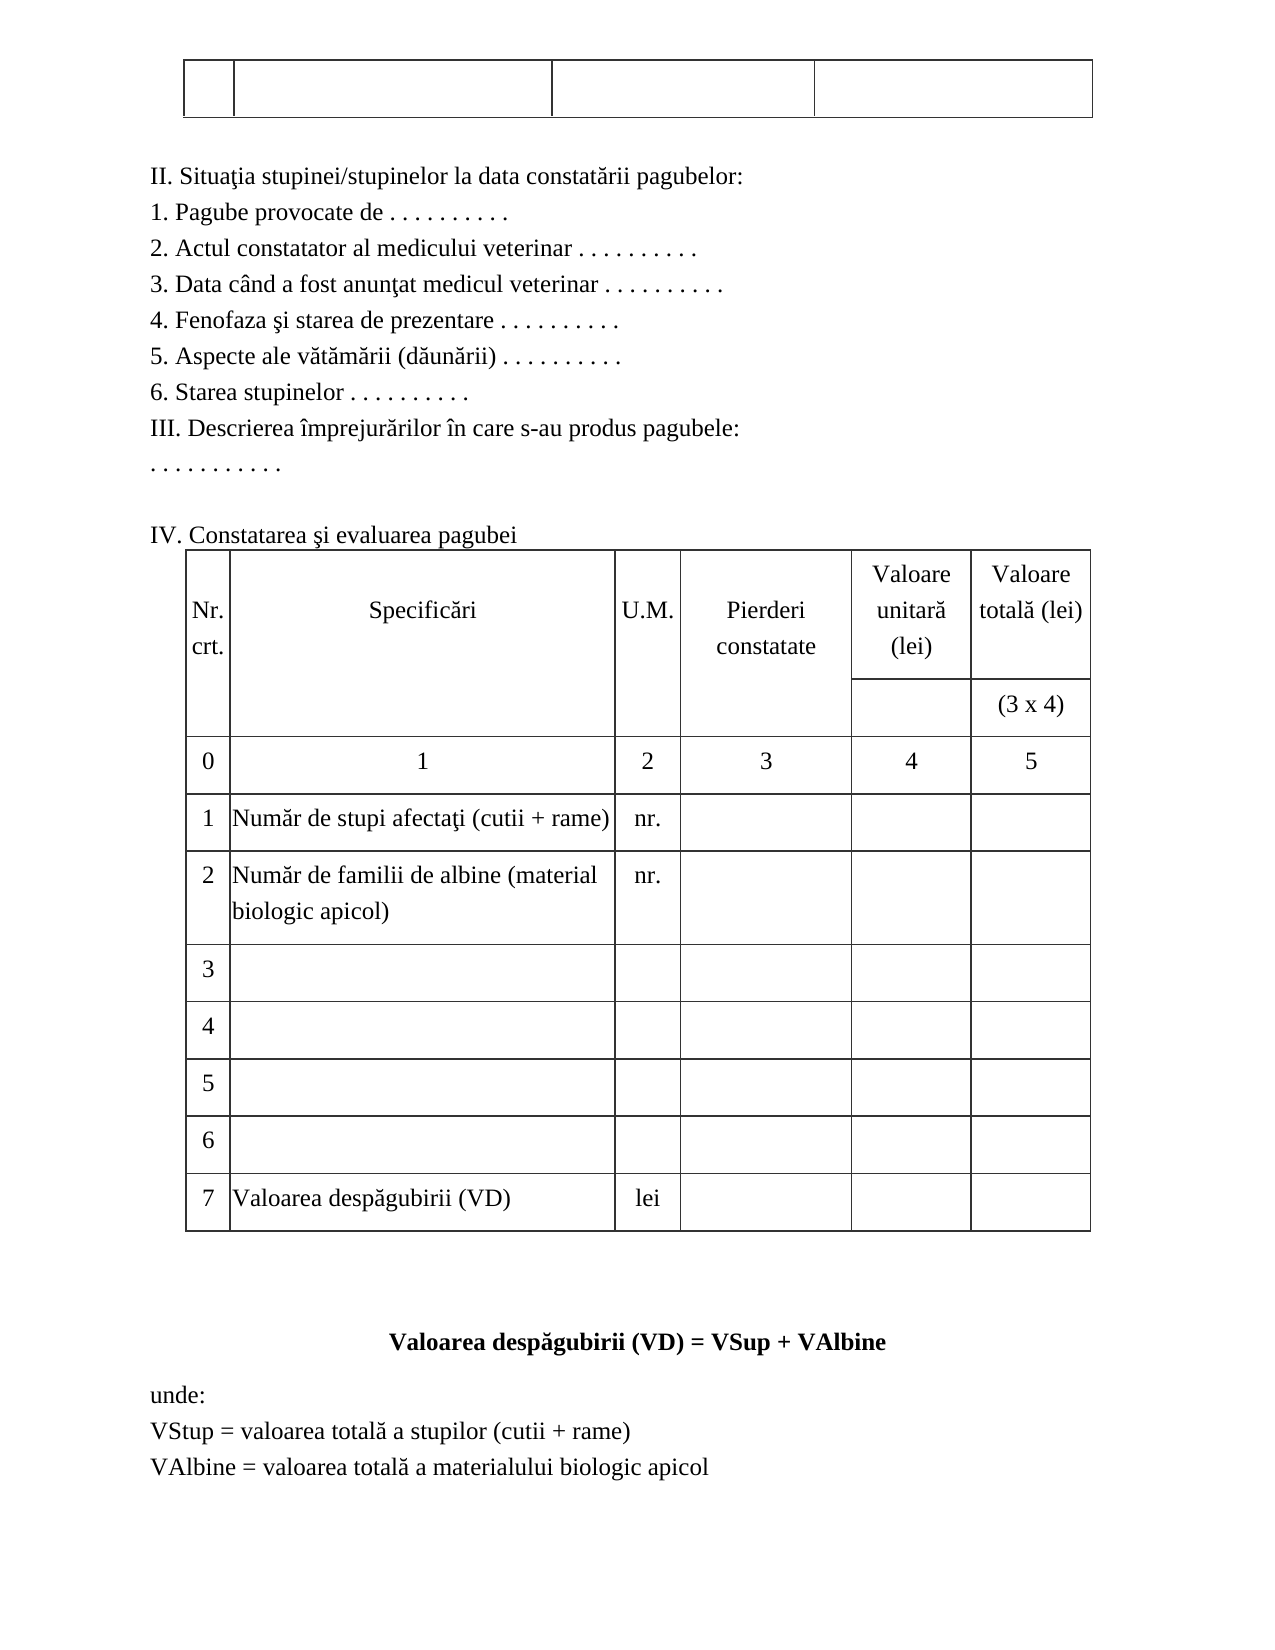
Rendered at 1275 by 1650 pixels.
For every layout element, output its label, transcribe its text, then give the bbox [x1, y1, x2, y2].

table_cell [681, 1117, 851, 1173]
text III. Descrierea împrejurărilor în care s-au produs pagubele: [150, 405, 1125, 441]
table_cell [852, 1002, 970, 1058]
table_cell [616, 1002, 680, 1058]
table_cell [185, 61, 233, 116]
table_cell [852, 1174, 970, 1230]
table_cell [815, 61, 1092, 116]
table_cell (3 x 4) [972, 680, 1090, 736]
text Valoarea despăgubirii (VD) = VSup + VAlbine [150, 1284, 1125, 1356]
table_cell Număr de familii de albine (material biologic apicol) [231, 852, 614, 943]
table_cell [972, 945, 1090, 1001]
text unde: [150, 1373, 1125, 1408]
table_cell [852, 945, 970, 1001]
table_cell 6 [187, 1117, 229, 1173]
table_header Nr. crt. [187, 551, 229, 736]
table_cell 3 [187, 945, 229, 1001]
text IV. Constatarea şi evaluarea pagubei [150, 513, 1125, 549]
table_header Specificări [231, 551, 614, 736]
table_cell [972, 1002, 1090, 1058]
table_cell 1 [231, 737, 614, 793]
table_cell [681, 1060, 851, 1115]
text 6. Starea stupinelor . . . . . . . . . . [150, 369, 1125, 405]
table_cell [616, 945, 680, 1001]
table_header Valoare unitară (lei) [852, 551, 970, 678]
table_cell [852, 680, 970, 736]
table_cell 4 [852, 737, 970, 793]
text 2. Actul constatator al medicului veterinar . . . . . . . . . . [150, 226, 1125, 262]
table_cell [972, 795, 1090, 850]
table_cell [852, 852, 970, 943]
table_cell 3 [681, 737, 851, 793]
text VAlbine = valoarea totală a materialului biologic apicol [150, 1444, 1125, 1480]
table_cell 0 [187, 737, 229, 793]
table_cell [972, 1174, 1090, 1230]
table_cell 2 [187, 852, 229, 943]
table_cell [231, 1002, 614, 1058]
table_cell 5 [187, 1060, 229, 1115]
table_cell [616, 1117, 680, 1173]
table_cell lei [616, 1174, 680, 1230]
text 3. Data când a fost anunţat medicul veterinar . . . . . . . . . . [150, 262, 1125, 298]
text VStup = valoarea totală a stupilor (cutii + rame) [150, 1408, 1125, 1444]
table_cell 4 [187, 1002, 229, 1058]
table_cell nr. [616, 852, 680, 943]
table_cell [616, 1060, 680, 1115]
table_cell [972, 1117, 1090, 1173]
table_cell [231, 1060, 614, 1115]
table_cell [681, 945, 851, 1001]
text II. Situaţia stupinei/stupinelor la data constatării pagubelor: [150, 154, 1125, 190]
table_header U.M. [616, 551, 680, 736]
table_cell [852, 1117, 970, 1173]
table_cell nr. [616, 795, 680, 850]
text 1. Pagube provocate de . . . . . . . . . . [150, 190, 1125, 226]
table_cell [681, 852, 851, 943]
table_cell [681, 795, 851, 850]
table_header Pierderi constatate [681, 551, 851, 736]
text . . . . . . . . . . . [150, 441, 1125, 477]
table_cell [235, 61, 551, 116]
table_cell [972, 1060, 1090, 1115]
table_cell 1 [187, 795, 229, 850]
table_header Valoare totală (lei) [972, 551, 1090, 678]
table_cell [972, 852, 1090, 943]
table_cell [852, 1060, 970, 1115]
table_cell [852, 795, 970, 850]
table_cell 7 [187, 1174, 229, 1230]
table_cell 5 [972, 737, 1090, 793]
table_cell [231, 1117, 614, 1173]
table_cell Valoarea despăgubirii (VD) [231, 1174, 614, 1230]
text 5. Aspecte ale vătămării (dăunării) . . . . . . . . . . [150, 333, 1125, 369]
table_cell [553, 61, 814, 116]
table_cell [681, 1002, 851, 1058]
table_cell [231, 945, 614, 1001]
table_cell [681, 1174, 851, 1230]
table_cell Număr de stupi afectaţi (cutii + rame) [231, 795, 614, 850]
text 4. Fenofaza şi starea de prezentare . . . . . . . . . . [150, 298, 1125, 333]
table_cell 2 [616, 737, 680, 793]
